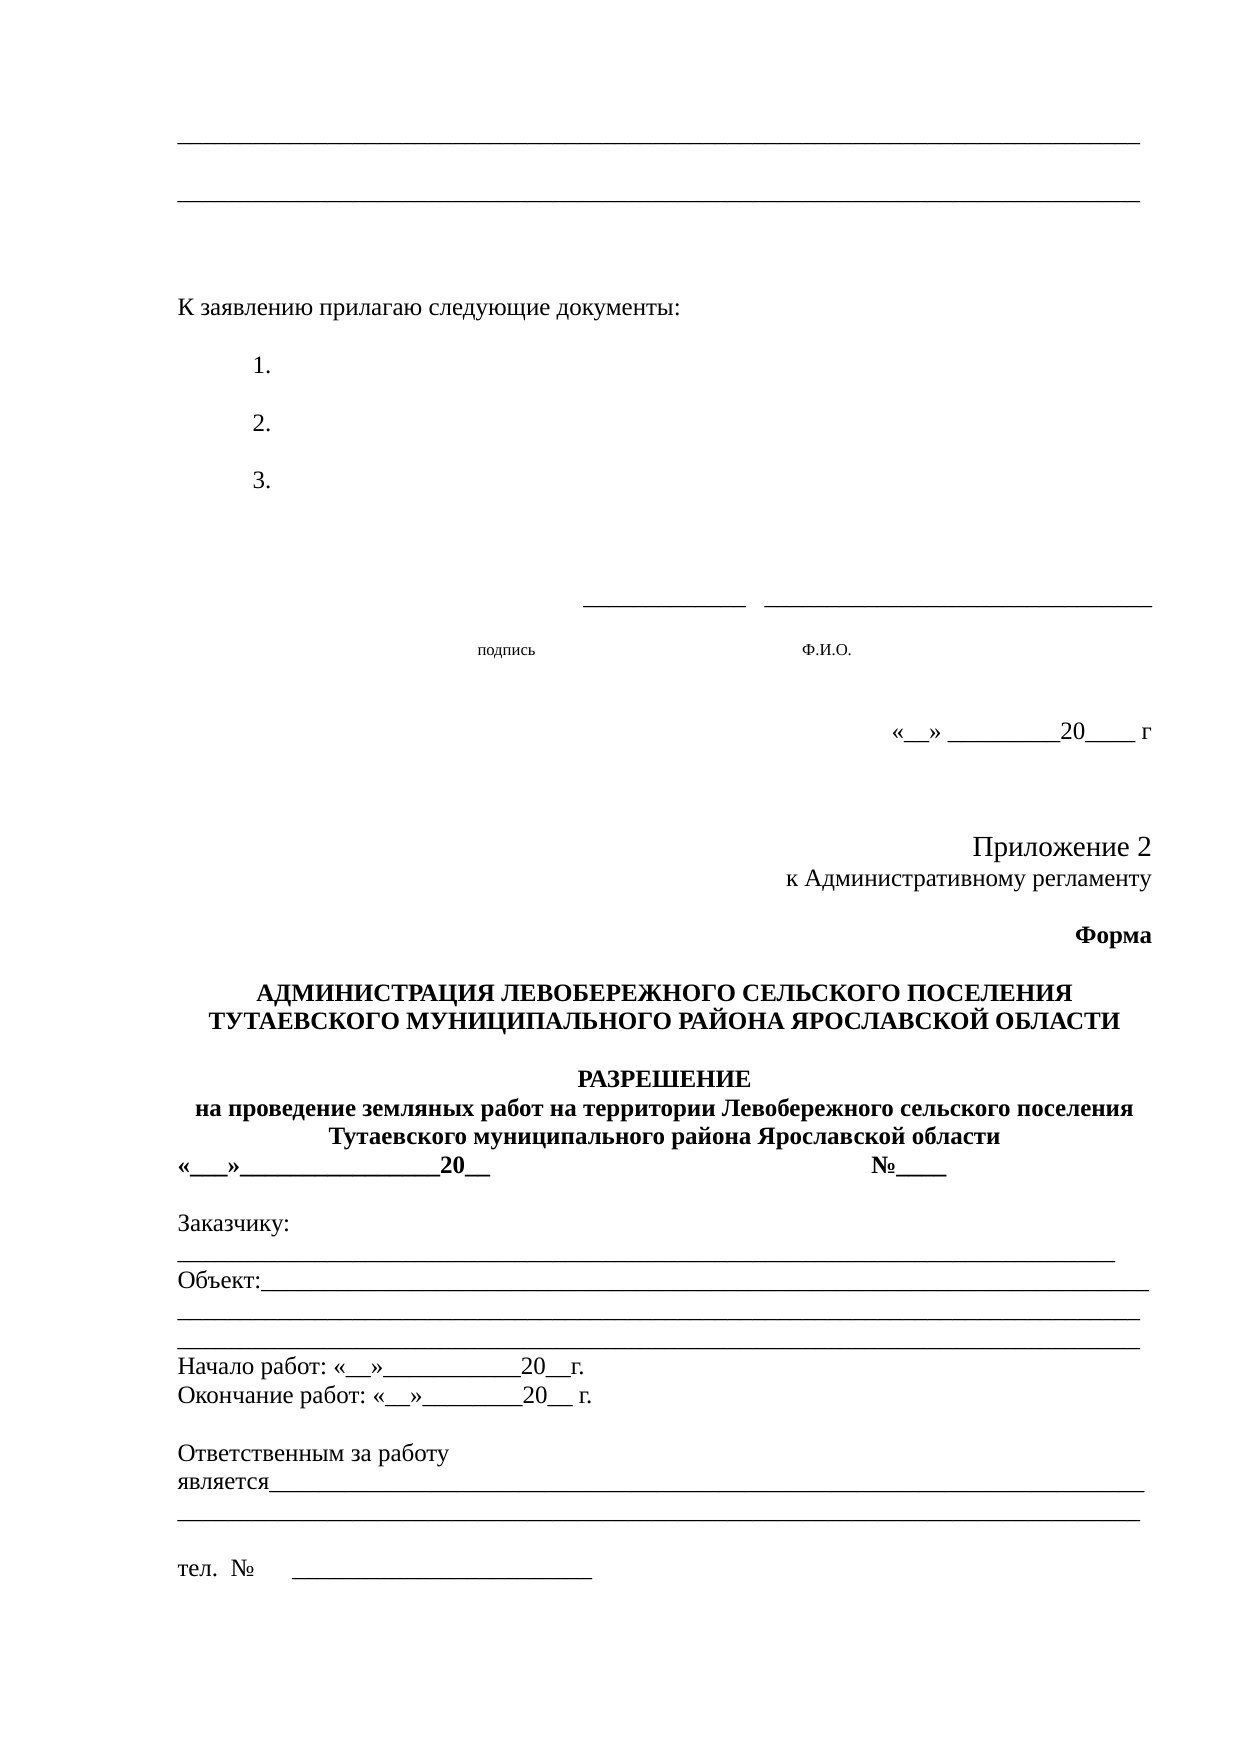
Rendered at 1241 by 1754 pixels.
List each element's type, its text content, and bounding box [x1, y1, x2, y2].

text на проведение земляных работ на территории Левобережного сельского поселения Тутаевского муниципального района Ярославской области [177, 1093, 1152, 1150]
text Приложение 2 [177, 829, 1152, 863]
text Ответственным за работу является______________________________________________________________________ [177, 1438, 1152, 1495]
text к Административному регламенту [177, 863, 1152, 891]
text _____________________________________________________________________________ Начало работ: «__»___________20__г. [177, 1323, 1152, 1380]
text Форма [177, 920, 1152, 949]
text «___»________________20__ №____ [177, 1150, 1152, 1179]
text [177, 118, 1152, 147]
text _____________________________________________________________________________ [177, 1495, 1152, 1524]
text подпись Ф.И.О. [177, 639, 1152, 658]
text тел. № ________________________ [177, 1553, 1152, 1581]
text 2. [252, 408, 1152, 436]
text К заявлению прилагаю следующие документы: [177, 292, 1152, 321]
text 1. [252, 350, 1152, 378]
text «__» _________20____ г [177, 716, 1152, 745]
text РАЗРЕШЕНИЕ [177, 1064, 1152, 1093]
text АДМИНИСТРАЦИЯ ЛЕВОБЕРЕЖНОГО СЕЛЬСКОГО ПОСЕЛЕНИЯ [177, 978, 1152, 1006]
text _____________ _______________________________ [177, 581, 1152, 610]
text 3. [252, 466, 1152, 494]
text Окончание работ: «__»________20__ г. [177, 1380, 1152, 1409]
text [177, 176, 1152, 205]
text Заказчику: ___________________________________________________________________________ Объект:____________________________________________________________________________________________________________________________________________________ [177, 1208, 1152, 1323]
text ТУТАЕВСКОГО МУНИЦИПАЛЬНОГО РАЙОНА ЯРОСЛАВСКОЙ ОБЛАСТИ [177, 1006, 1152, 1035]
